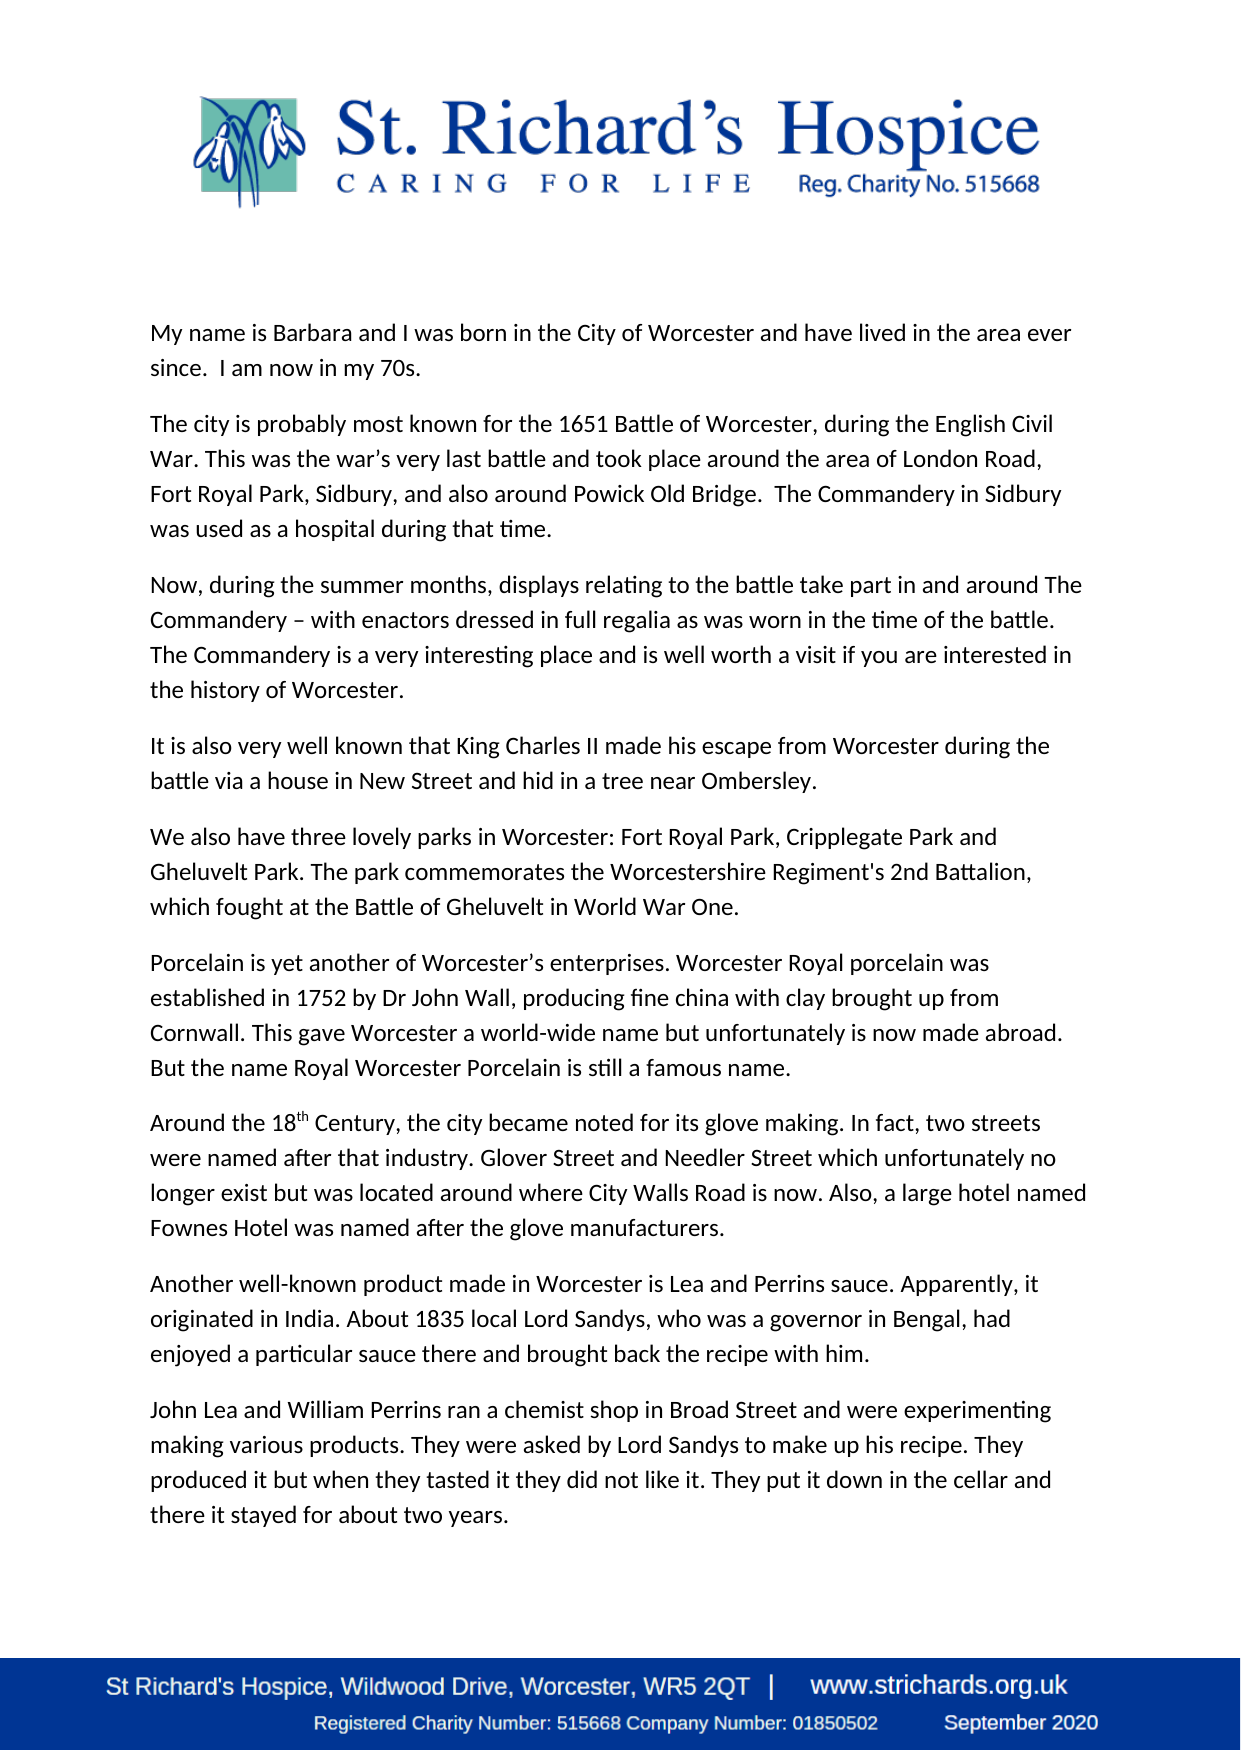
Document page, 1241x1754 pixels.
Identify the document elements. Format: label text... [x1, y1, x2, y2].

text Around the 18th Century, the city became noted for its glove making. In fact, two streets were named after that industry. Glover Street and Needler Street which unfortunately no longer exist but was located around where City Walls Road is now. Also, a large hotel named Fownes Hotel was named after the glove manufacturers. [150, 1107, 1090, 1243]
text Porcelain is yet another of Worcester’s enterprises. Worcester Royal porcelain was established in 1752 by Dr John Wall, producing fine china with clay brought up from Cornwall. This gave Worcester a world-wide name but unfortunately is now made abroad. But the name Royal Worcester Porcelain is still a famous name. [150, 947, 1090, 1082]
picture [0, 1658, 1241, 1750]
text My name is Barbara and I was born in the City of Worcester and have lived in the area ever since. I am now in my 70s. [150, 317, 1090, 383]
picture [150, 46, 1091, 242]
text We also have three lovely parks in Worcester: Fort Royal Park, Cripplegate Park and Gheluvelt Park. The park commemorates the Worcestershire Regiment's 2nd Battalion, which fought at the Battle of Gheluvelt in World War One. [150, 821, 1090, 921]
text It is also very well known that King Charles II made his escape from Worcester during the battle via a house in New Street and hid in a tree near Ombersley. [150, 730, 1090, 796]
text John Lea and William Perrins ran a chemist shop in Broad Street and were experimenting making various products. They were asked by Lord Sandys to make up his recipe. They produced it but when they tasted it they did not like it. They put it down in the cellar and there it stayed for about two years. [150, 1394, 1090, 1530]
text The city is probably most known for the 1651 Battle of Worcester, during the English Civil War. This was the war’s very last battle and took place around the area of London Road, Fort Royal Park, Sidbury, and also around Powick Old Bridge. The Commandery in Sidbury was used as a hospital during that time. [150, 408, 1090, 544]
text Now, during the summer months, displays relating to the battle take part in and around The Commandery – with enactors dressed in full regalia as was worn in the time of the battle. The Commandery is a very interesting place and is well worth a visit if you are interested in the history of Worcester. [150, 569, 1090, 705]
text Another well-known product made in Worcester is Lea and Perrins sauce. Apparently, it originated in India. About 1835 local Lord Sandys, who was a governor in Bengal, had enjoyed a particular sauce there and brought back the recipe with him. [150, 1268, 1090, 1369]
